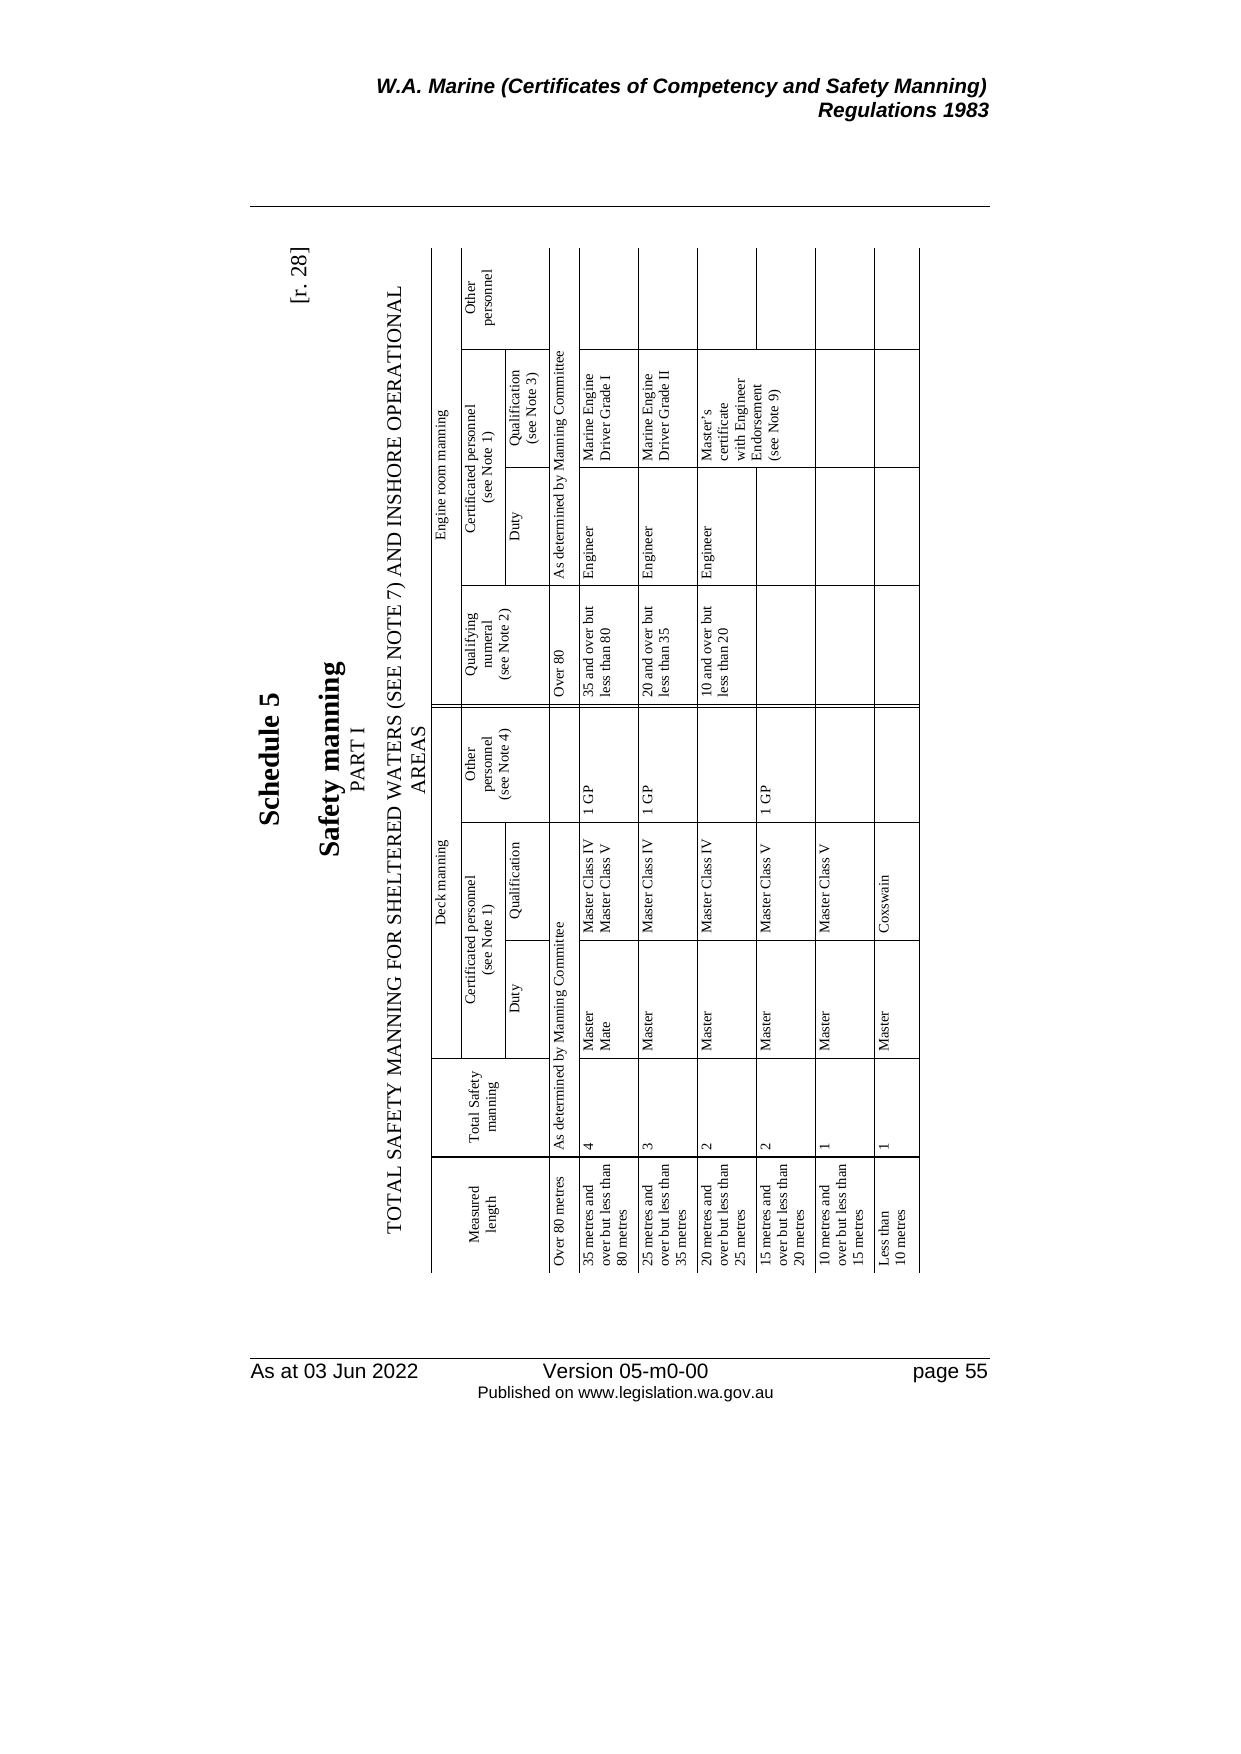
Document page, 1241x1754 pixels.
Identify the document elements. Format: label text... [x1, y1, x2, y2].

table_cell Certificated personnel (see Note 1) [462, 823, 505, 1058]
table_cell [550, 708, 579, 822]
table_cell Marine Engine Driver Grade II [639, 350, 697, 467]
table_cell [875, 708, 919, 822]
table_cell Master’s certificate with Engineer Endorsement (see Note 9) [698, 350, 815, 467]
table_cell [875, 586, 919, 703]
table_cell Duty [506, 468, 549, 585]
table_cell Less than 10 metres [875, 1158, 919, 1273]
table_cell Measured length [432, 1158, 549, 1273]
table_cell [757, 468, 815, 585]
table_header As determined by Manning Committee [550, 248, 579, 585]
table_cell Master Class IV [639, 823, 697, 940]
table_cell Master [875, 941, 919, 1058]
table_cell Over 80 metres [550, 1158, 579, 1273]
table_cell Master Class V [816, 823, 874, 940]
table_cell Certificated personnel (see Note 1) [462, 350, 505, 585]
table_cell Coxswain [875, 823, 919, 940]
table_cell Duty [506, 941, 549, 1058]
table_cell 1 GP [757, 708, 815, 822]
table_cell Deck manning [432, 708, 461, 1058]
table_cell [875, 350, 919, 467]
table_cell Master [698, 941, 756, 1058]
table_cell Master Class V [757, 823, 815, 940]
table_cell As determined by Manning Committee [550, 823, 579, 1156]
table_header [875, 248, 919, 349]
table_cell [816, 350, 874, 467]
table_header Engine room manning [432, 248, 461, 703]
table_cell Marine Engine Driver Grade I [580, 350, 638, 467]
table_cell 35 and over but less than 80 [580, 586, 638, 703]
table_cell 1 GP [580, 708, 638, 822]
table_cell Master Mate [580, 941, 638, 1058]
table_cell 2 [698, 1059, 756, 1156]
table_header [639, 248, 697, 349]
table_cell Engineer [698, 468, 756, 585]
table_cell [757, 586, 815, 703]
table_cell [816, 586, 874, 703]
table_cell [875, 468, 919, 585]
table_cell 3 [639, 1059, 697, 1156]
table_cell Master [816, 941, 874, 1058]
table_cell 1 [816, 1059, 874, 1156]
table_header Schedule 5 [r. 28] Safety manning PART I TOTAL SAFETY MANNING FOR SHELTERED WATERS (SEE NOTE 7) AND INSHORE OPERATIONAL AREAS [251, 248, 431, 1273]
table_cell 1 GP [639, 708, 697, 822]
table_cell Qualification [506, 823, 549, 940]
table_cell 15 metres and over but less than 20 metres [757, 1158, 815, 1273]
table_cell Total Safety manning [432, 1059, 549, 1156]
table_cell [698, 708, 756, 822]
table_cell 25 metres and over but less than 35 metres [639, 1158, 697, 1273]
table_cell [816, 468, 874, 585]
table_cell Qualification (see Note 3) [506, 350, 549, 467]
table_cell Over 80 [550, 586, 579, 703]
table_cell Engineer [639, 468, 697, 585]
table_header [816, 248, 874, 349]
table_cell Engineer [580, 468, 638, 585]
table_cell Qualifying numeral (see Note 2) [462, 586, 549, 703]
table_cell Other personnel (see Note 4) [462, 708, 549, 822]
table_header Other personnel [462, 248, 549, 349]
table_cell Master [757, 941, 815, 1058]
table_cell 35 metres and over but less than 80 metres [580, 1158, 638, 1273]
table_cell Master [639, 941, 697, 1058]
table_cell 2 [757, 1059, 815, 1156]
table_header [757, 248, 815, 349]
table_header [580, 248, 638, 349]
table_cell Master Class IV [698, 823, 756, 940]
table_cell 4 [580, 1059, 638, 1156]
table_cell [816, 708, 874, 822]
table_header [698, 248, 756, 349]
table_cell 1 [875, 1059, 919, 1156]
table_cell Master Class IV Master Class V [580, 823, 638, 940]
table_cell 20 and over but less than 35 [639, 586, 697, 703]
table_cell 10 metres and over but less than 15 metres [816, 1158, 874, 1273]
table_cell 10 and over but less than 20 [698, 586, 756, 703]
table_cell 20 metres and over but less than 25 metres [698, 1158, 756, 1273]
